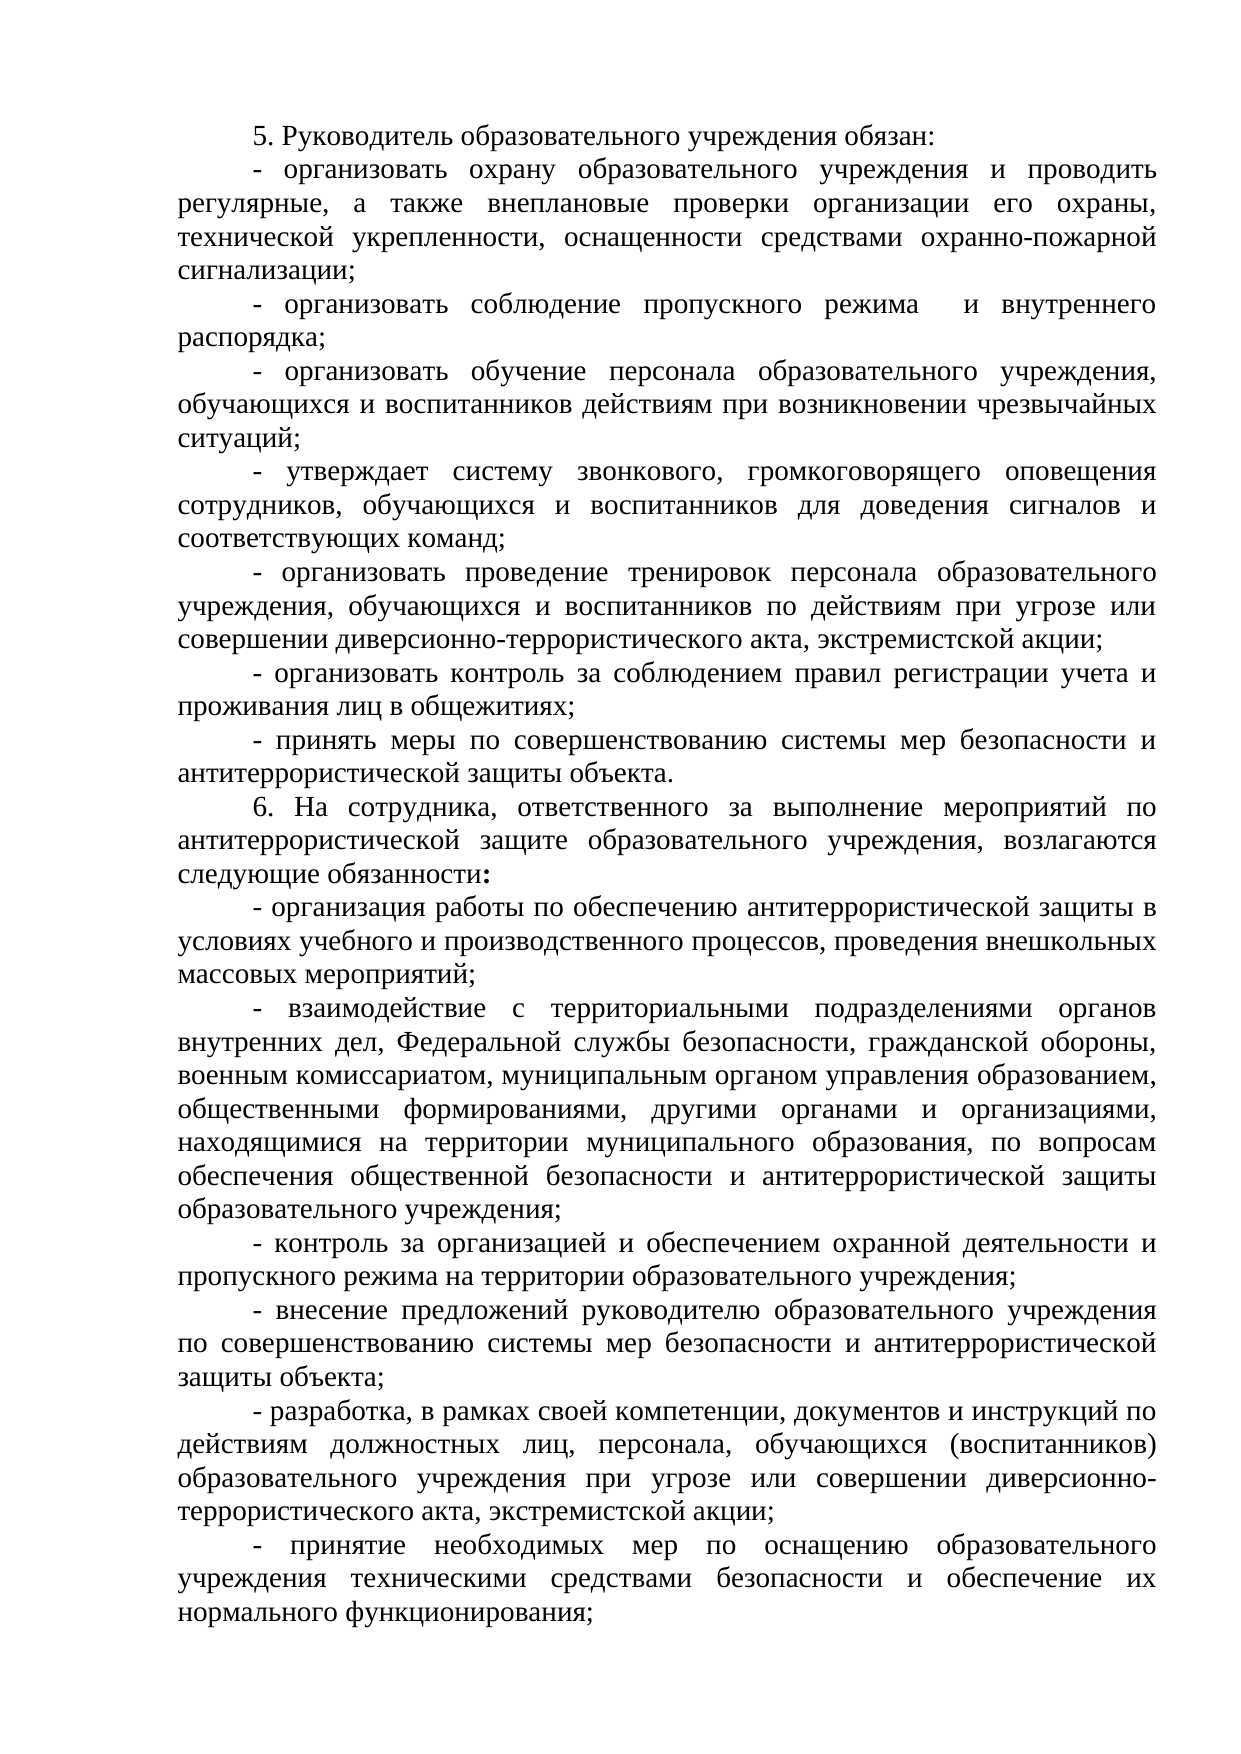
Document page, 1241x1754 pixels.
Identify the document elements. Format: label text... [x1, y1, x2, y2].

text 5. Руководитель образовательного учреждения обязан: [177, 118, 1157, 152]
subtitle - принять меры по совершенствованию системы мер безопасности и антитеррористической защиты объекта. [177, 722, 1157, 789]
subtitle - контроль за организацией и обеспечением охранной деятельности и пропускного режима на территории образовательного учреждения; [177, 1225, 1157, 1292]
text - утверждает систему звонкового, громкоговорящего оповещения сотрудников, обучающихся и воспитанников для доведения сигналов и соответствующих команд; [177, 453, 1157, 554]
text - организовать обучение персонала образовательного учреждения, обучающихся и воспитанников действиям при возникновении чрезвычайных ситуаций; [177, 353, 1157, 453]
text - организовать охрану образовательного учреждения и проводить регулярные, а также внеплановые проверки организации его охраны, технической укрепленности, оснащенности средствами охранно-пожарной сигнализации; [177, 152, 1157, 286]
subtitle - организация работы по обеспечению антитеррористической защиты в условиях учебного и производственного процессов, проведения внешкольных массовых мероприятий; [177, 889, 1157, 990]
subtitle 6. На сотрудника, ответственного за выполнение мероприятий по антитеррористической защите образовательного учреждения, возлагаются следующие обязанности: [177, 789, 1157, 889]
text - организовать соблюдение пропускного режима и внутреннего распорядка; [177, 286, 1157, 353]
text - организовать контроль за соблюдением правил регистрации учета и проживания лиц в общежитиях; [177, 655, 1157, 722]
subtitle - внесение предложений руководителю образовательного учреждения по совершенствованию системы мер безопасности и антитеррористической защиты объекта; [177, 1292, 1157, 1393]
text - организовать проведение тренировок персонала образовательного учреждения, обучающихся и воспитанников по действиям при угрозе или совершении диверсионно-террористического акта, экстремистской акции; [177, 554, 1157, 655]
subtitle - взаимодействие с территориальными подразделениями органов внутренних дел, Федеральной службы безопасности, гражданской обороны, военным комиссариатом, муниципальным органом управления образованием, общественными формированиями, другими органами и организациями, находящимися на территории муниципального образования, по вопросам обеспечения общественной безопасности и антитеррористической защиты образовательного учреждения; [177, 990, 1157, 1225]
subtitle - разработка, в рамках своей компетенции, документов и инструкций по действиям должностных лиц, персонала, обучающихся (воспитанников) образовательного учреждения при угрозе или совершении диверсионно-террористического акта, экстремистской акции; [177, 1393, 1157, 1527]
subtitle - принятие необходимых мер по оснащению образовательного учреждения техническими средствами безопасности и обеспечение их нормального функционирования; [177, 1527, 1157, 1627]
